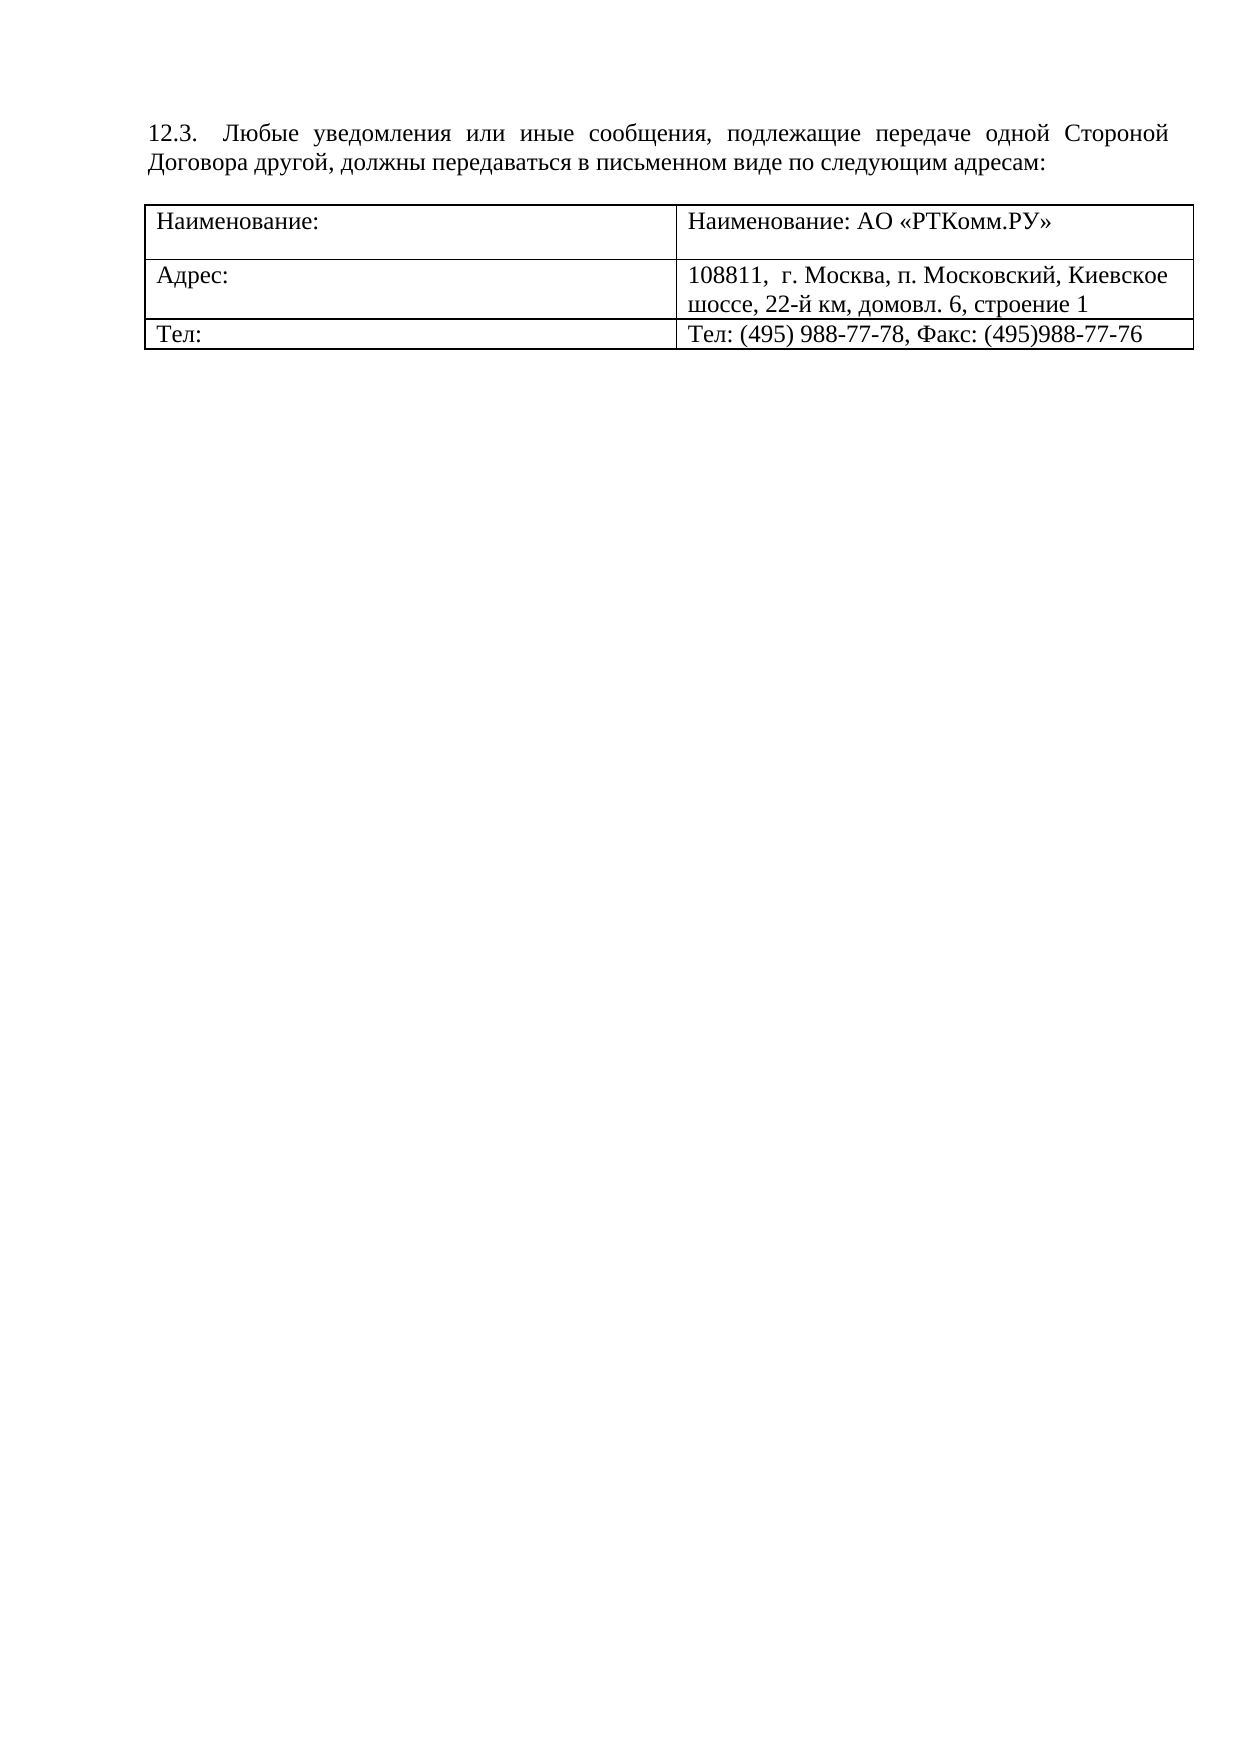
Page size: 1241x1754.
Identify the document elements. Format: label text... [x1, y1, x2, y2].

table_header Наименование: АО «РТКомм.РУ» [677, 206, 1193, 259]
table_cell Адрес: [146, 260, 676, 318]
table_cell Тел: [146, 320, 676, 348]
table_header Наименование: [146, 206, 676, 259]
text 12.3. Любые уведомления или иные сообщения, подлежащие передаче одной Стороной Договора другой, должны передаваться в письменном виде по следующим адресам: [148, 118, 1169, 176]
table_cell Тел: (495) 988-77-78, Факс: (495)988-77-76 [677, 320, 1193, 348]
table_cell 108811, г. Москва, п. Московский, Киевское шоссе, 22-й км, домовл. 6, строение 1 [677, 260, 1193, 318]
